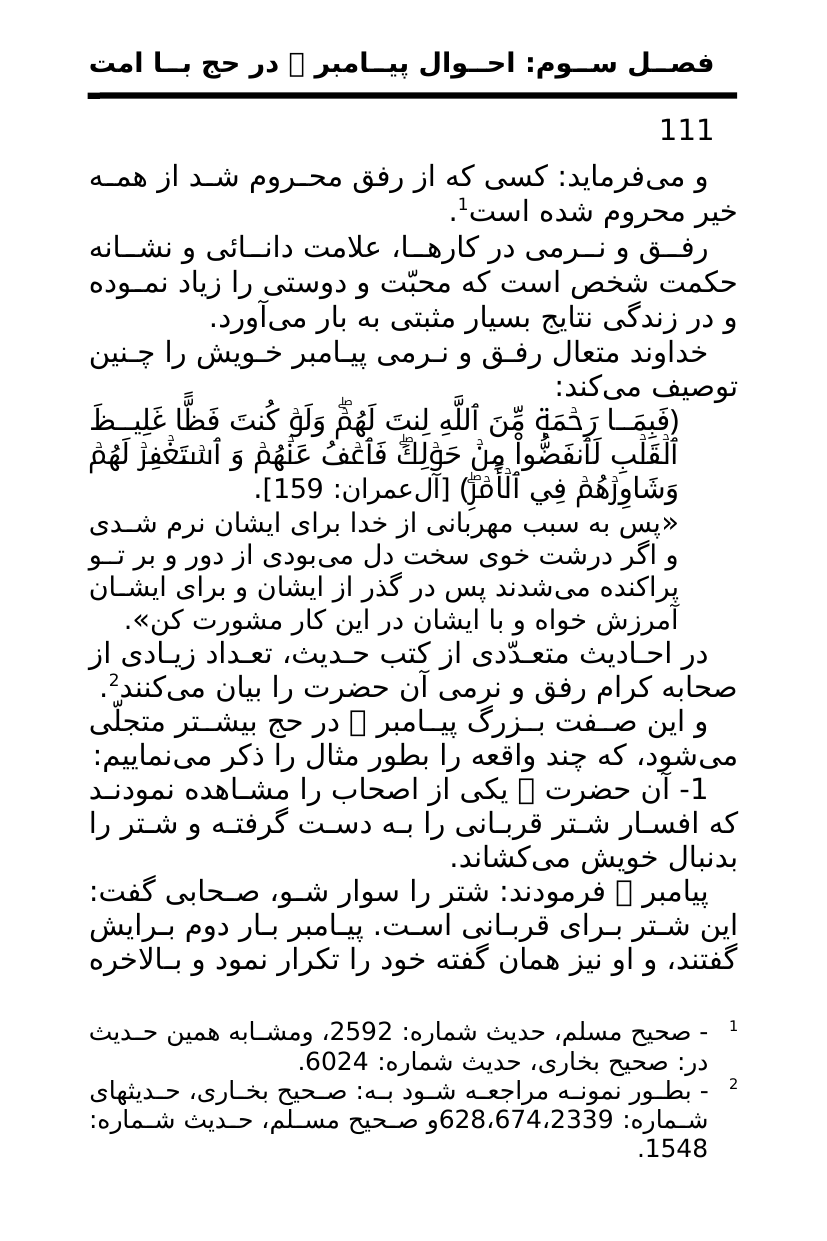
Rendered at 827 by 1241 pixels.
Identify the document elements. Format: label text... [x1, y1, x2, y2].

text رفق و نرمی در کارها، علامت دانائی و نشانه حکمت شخص است که محبّت و دوستی را زیاد نموده و در زندگی نتایج بسیار مثبتی به بار می‌آورد. [89, 230, 738, 334]
text و این صفت بزرگ پیامبر در حج بیشتر متجلّی می‌شود، که چند واقعه را بطور مثال را ذکر می‌نماییم: [89, 704, 738, 772]
text خداوند متعال رفق و نرمی پیامبر خویش را چنین توصیف می‌کند: [89, 336, 738, 404]
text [89, 874, 738, 976]
text و می‌فرماید: کسی که از رفق محروم شد از همه خیر محروم شده است. [89, 159, 738, 228]
text در احادیث متعدّدی از کتب حدیث، تعداد زیادی از صحابه کرام رفق و نرمی آن حضرت را بیان می‌کنند. [89, 637, 738, 704]
text 1- آن حضرت یکی از اصحاب را مشاهده نمودند که افسار شتر قربانی را به دست گرفته و شتر را بدنبال خویش می‌کشاند. [89, 772, 738, 874]
text «پس به سبب مهربانی از خدا برای ایشان نرم شدی و اگر درشت خوی سخت دل می‌بودی از دور و بر تو پراکنده می‌شدند پس در گذر از ایشان و برای ایشان آمرزش خواه و با ایشان در این کار مشورت کن». [89, 506, 679, 637]
text ﴿فَبِمَا رَحۡمَةٖ مِّنَ ٱللَّهِ لِنتَ لَهُمۡۖ وَلَوۡ كُنتَ فَظًّا غَلِيظَ ٱلۡقَلۡبِ لَٱنفَضُّواْ مِنۡ حَوۡلِكَۖ فَٱعۡفُ عَنۡهُمۡ وَٱسۡتَغۡفِرۡ لَهُمۡ وَشَاوِرۡهُمۡ فِي ٱلۡأَمۡرِۖ﴾ [آل‌عمران: 159]. [89, 404, 679, 506]
